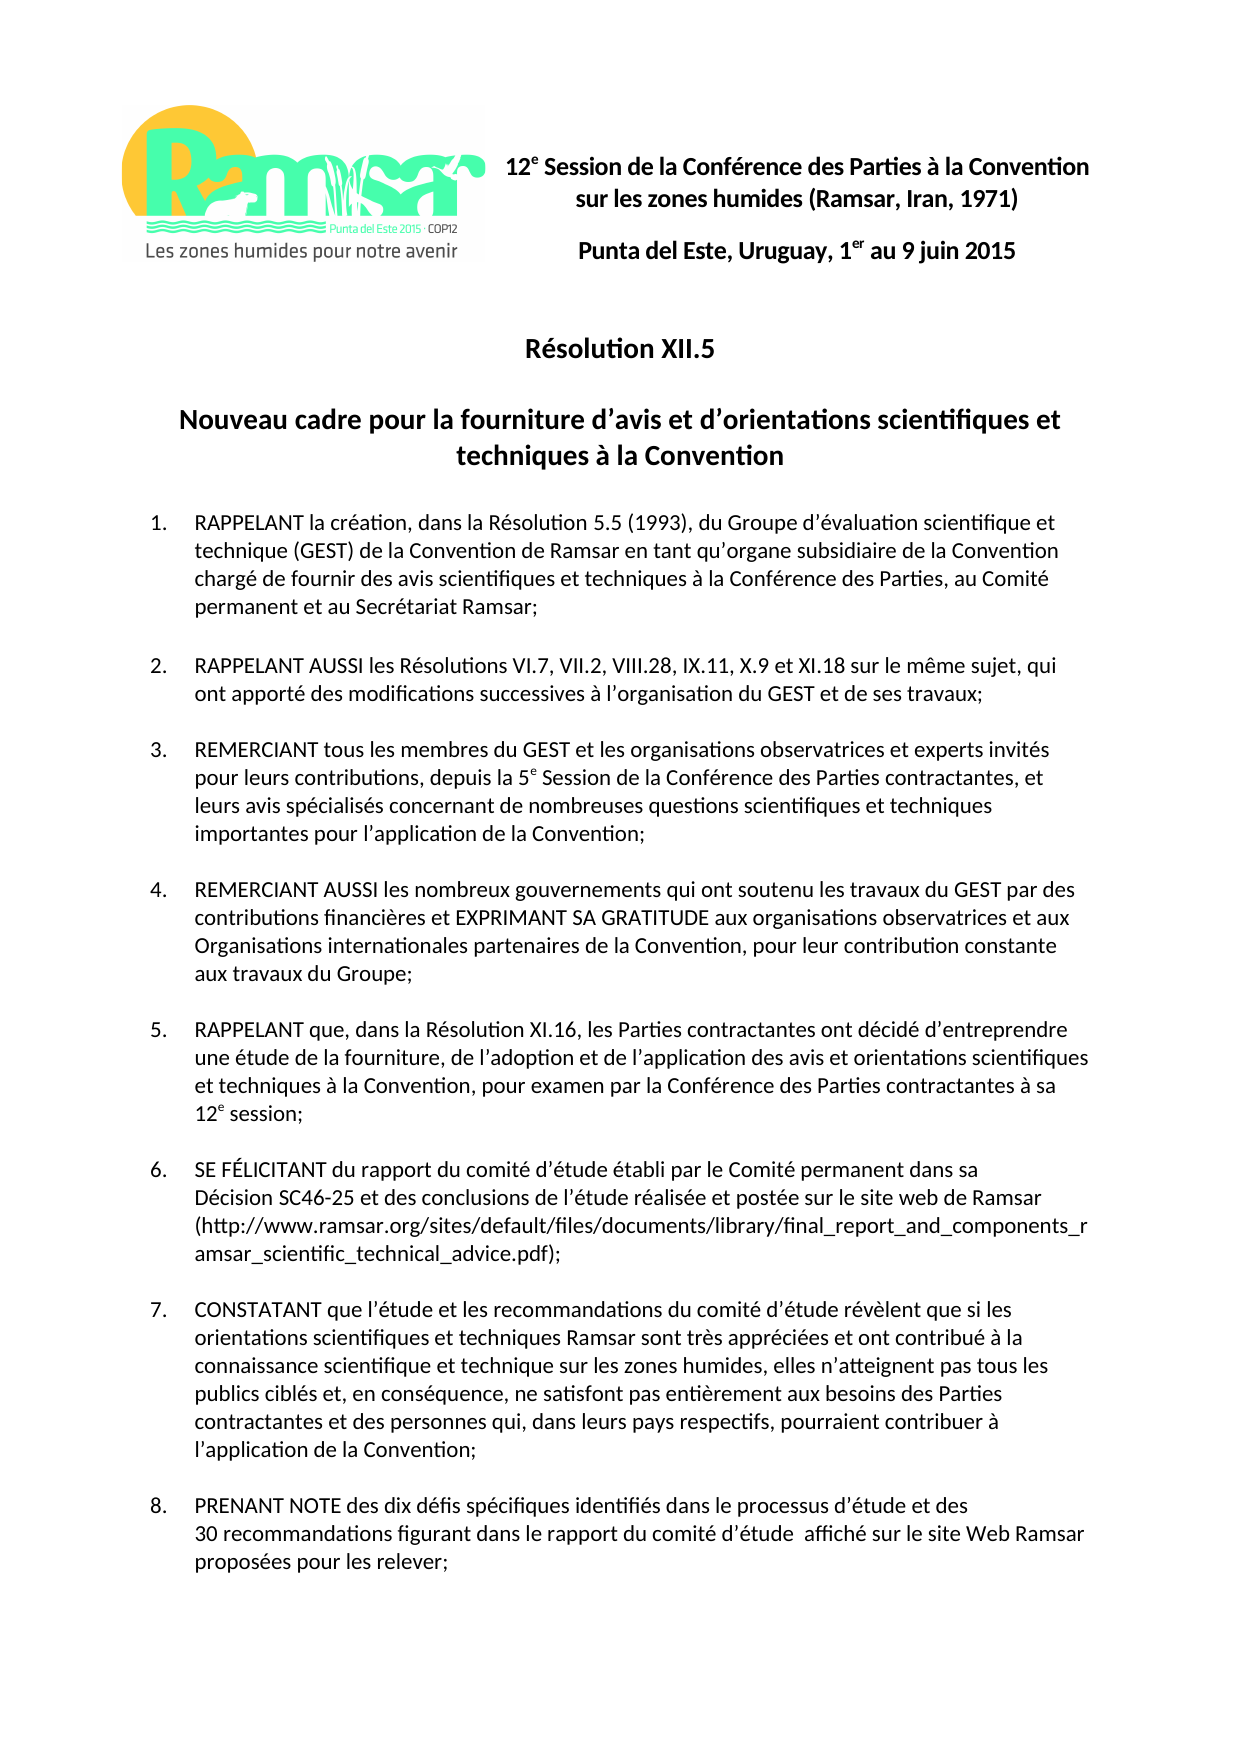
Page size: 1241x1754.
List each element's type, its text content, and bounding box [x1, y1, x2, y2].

text 12e Session de la Conférence des Parties à la Convention sur les zones humides (Ramsar, Iran, 1971) [486, 150, 1090, 213]
list PRENANT NOTE des dix défis spécifiques identifiés dans le processus d’étude et des 30 recommandations figurant dans le rapport du comité d’étude affiché sur le site Web Ramsar proposées pour les relever; [150, 1491, 1090, 1575]
text Punta del Este, Uruguay, 1er au 9 juin 2015 [150, 234, 1090, 266]
text Nouveau cadre pour la fourniture d’avis et d’orientations scientifiques et techniques à la Convention [150, 401, 1090, 472]
list RAPPELANT que, dans la Résolution XI.16, les Parties contractantes ont décidé d’entreprendre une étude de la fourniture, de l’adoption et de l’application des avis et orientations scientifiques et techniques à la Convention, pour examen par la Conférence des Parties contractantes à sa 12e session; [150, 1015, 1090, 1127]
picture [121, 105, 486, 262]
list CONSTATANT que l’étude et les recommandations du comité d’étude révèlent que si les orientations scientifiques et techniques Ramsar sont très appréciées et ont contribué à la connaissance scientifique et technique sur les zones humides, elles n’atteignent pas tous les publics ciblés et, en conséquence, ne satisfont pas entièrement aux besoins des Parties contractantes et des personnes qui, dans leurs pays respectifs, pourraient contribuer à l’application de la Convention; [150, 1295, 1090, 1463]
list SE FÉLICITANT du rapport du comité d’étude établi par le Comité permanent dans sa Décision SC46-25 et des conclusions de l’étude réalisée et postée sur le site web de Ramsar (http://www.ramsar.org/sites/default/files/documents/library/final_report_and_components_ramsar_scientific_technical_advice.pdf); [150, 1155, 1090, 1267]
list RAPPELANT la création, dans la Résolution 5.5 (1993), du Groupe d’évaluation scientifique et technique (GEST) de la Convention de Ramsar en tant qu’organe subsidiaire de la Convention chargé de fournir des avis scientifiques et techniques à la Conférence des Parties, au Comité permanent et au Secrétariat Ramsar; [150, 508, 1090, 620]
text Résolution XII.5 [150, 330, 1090, 366]
list REMERCIANT tous les membres du GEST et les organisations observatrices et experts invités pour leurs contributions, depuis la 5e Session de la Conférence des Parties contractantes, et leurs avis spécialisés concernant de nombreuses questions scientifiques et techniques importantes pour l’application de la Convention; [150, 735, 1090, 847]
list REMERCIANT AUSSI les nombreux gouvernements qui ont soutenu les travaux du GEST par des contributions financières et EXPRIMANT SA GRATITUDE aux organisations observatrices et aux Organisations internationales partenaires de la Convention, pour leur contribution constante aux travaux du Groupe; [150, 875, 1090, 987]
list RAPPELANT AUSSI les Résolutions VI.7, VII.2, VIII.28, IX.11, X.9 et XI.18 sur le même sujet, qui ont apporté des modifications successives à l’organisation du GEST et de ses travaux; [150, 651, 1090, 707]
